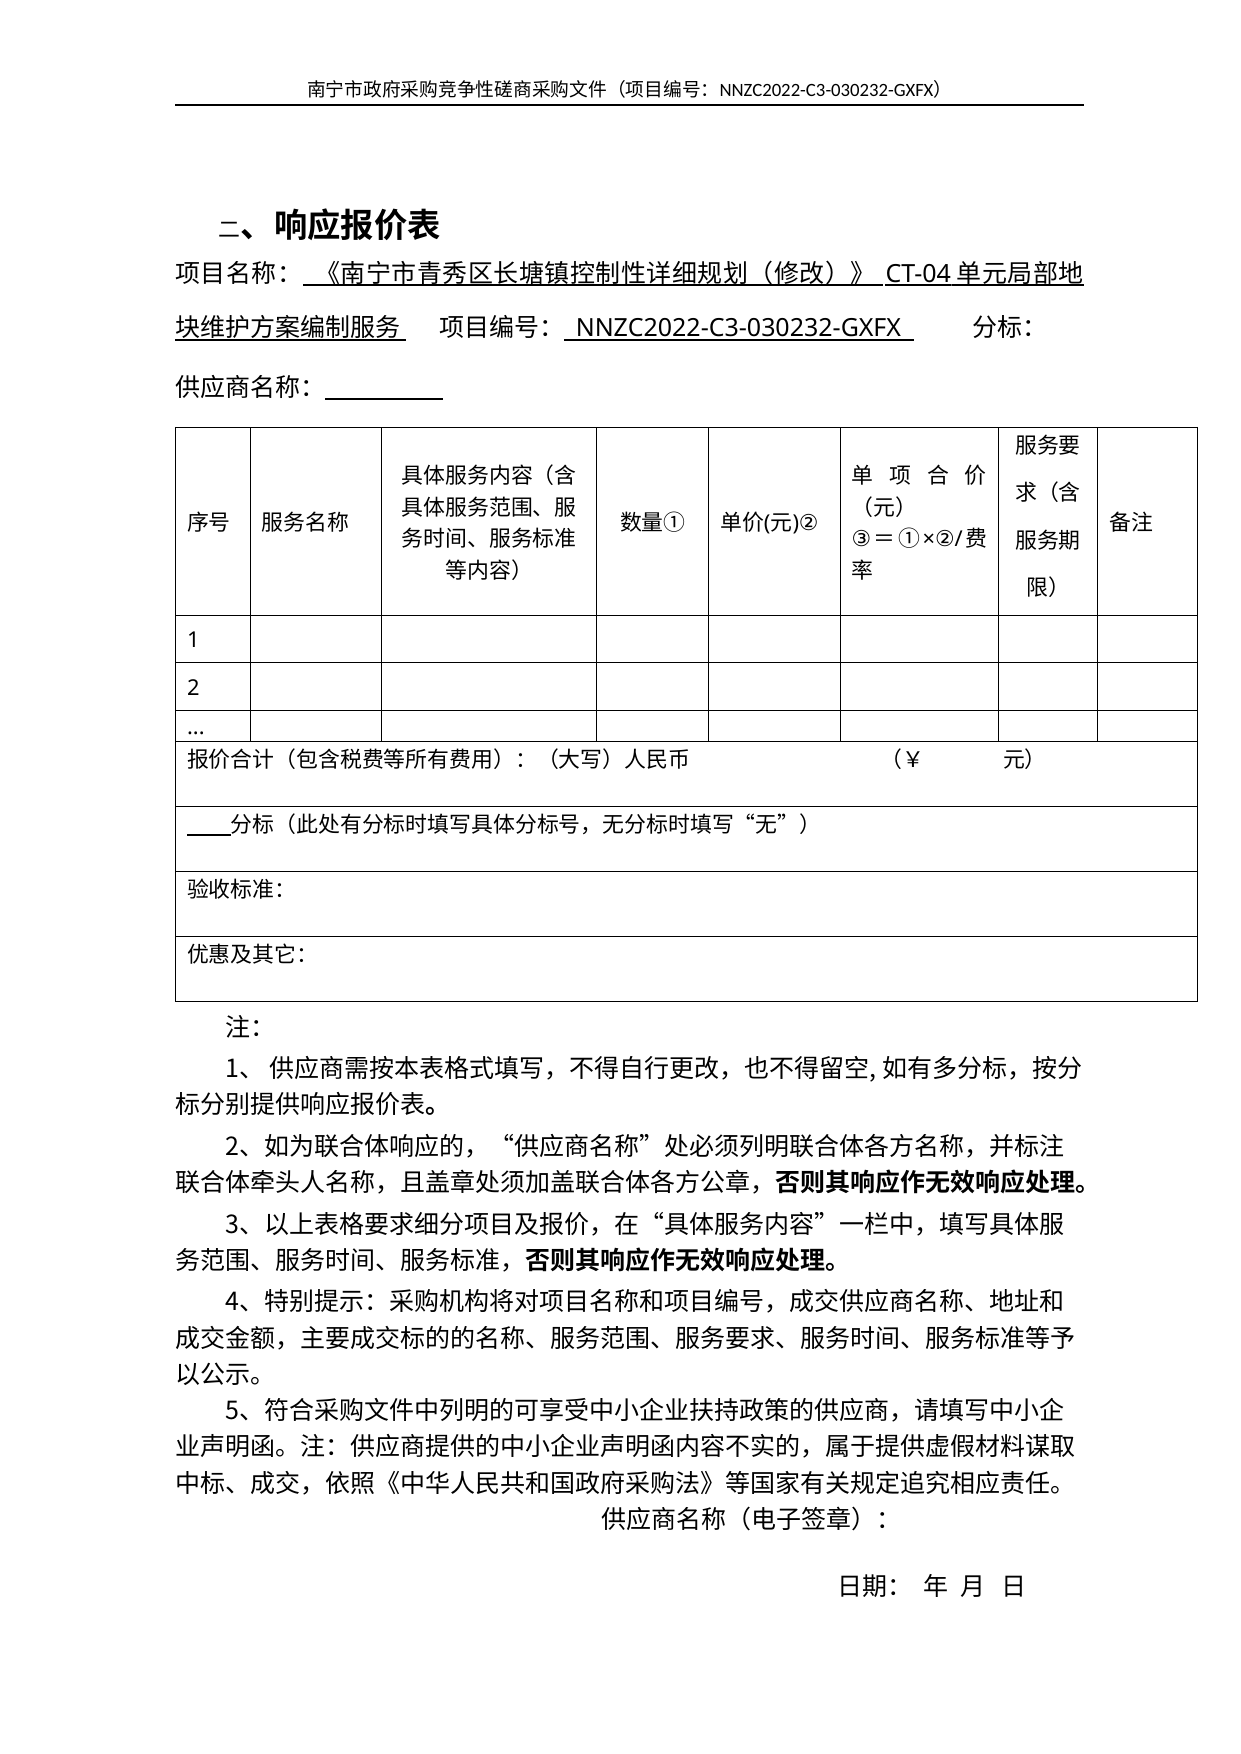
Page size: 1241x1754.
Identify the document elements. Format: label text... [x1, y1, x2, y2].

table_header 服务名称 [251, 428, 381, 614]
text 1、 供应商需按本表格式填写，不得自行更改，也不得留空, 如有多分标，按分标分别提供响应报价表。 [175, 1049, 1084, 1121]
text 日期： 年 月 日 [175, 1554, 1084, 1606]
table_cell 分标（此处有分标时填写具体分标号，无分标时填写“无”） [176, 807, 1197, 871]
table_cell [709, 663, 840, 710]
table_cell [841, 616, 998, 662]
table_cell [251, 663, 381, 710]
table_cell 2 [176, 663, 250, 710]
table_cell [251, 616, 381, 662]
table_header 数量① [597, 428, 708, 614]
table_cell ... [176, 711, 250, 741]
text 4、特别提示：采购机构将对项目名称和项目编号，成交供应商名称、地址和成交金额，主要成交标的的名称、服务范围、服务要求、服务时间、服务标准等予以公示。 [175, 1282, 1084, 1391]
table_header 服务要求（含服务期限） [999, 428, 1097, 614]
table_header 单价(元)② [709, 428, 840, 614]
table_header 单项合价（元） ③＝①×②/费率 [841, 428, 998, 614]
table_cell [1098, 711, 1197, 741]
table_cell [841, 663, 998, 710]
table_cell [382, 616, 596, 662]
text 项目名称： 《南宁市青秀区长塘镇控制性详细规划（修改）》 CT-04单元局部地块维护方案编制服务 项目编号： NNZC2022-C3-030232-GXFX 分标： [175, 253, 1084, 344]
table_cell [709, 616, 840, 662]
table_cell 报价合计（包含税费等所有费用）：（大写）人民币 （￥ 元） [176, 742, 1197, 806]
text 5、符合采购文件中列明的可享受中小企业扶持政策的供应商，请填写中小企业声明函。注：供应商提供的中小企业声明函内容不实的，属于提供虚假材料谋取中标、成交，依照《中华人民共和国政府采购法》等国家有关规定追究相应责任。 [175, 1391, 1084, 1499]
table_header 备注 [1098, 428, 1197, 614]
table_cell [382, 711, 596, 741]
table_cell [251, 711, 381, 741]
table_cell [382, 663, 596, 710]
text 供应商名称（电子签章）： [602, 1499, 1084, 1536]
table_cell [1098, 616, 1197, 662]
table_cell [999, 616, 1097, 662]
text 3、以上表格要求细分项目及报价，在“具体服务内容”一栏中，填写具体服务范围、服务时间、服务标准，否则其响应作无效响应处理。 [175, 1204, 1084, 1277]
table_cell [597, 663, 708, 710]
table_cell [841, 711, 998, 741]
table_cell [597, 711, 708, 741]
text 2、如为联合体响应的，“供应商名称”处必须列明联合体各方名称，并标注联合体牵头人名称，且盖章处须加盖联合体各方公章，否则其响应作无效响应处理。 [175, 1126, 1084, 1199]
table_header 具体服务内容（含具体服务范围、服务时间、服务标准等内容） [382, 428, 596, 614]
table_cell 验收标准： [176, 872, 1197, 936]
table_cell [999, 663, 1097, 710]
table_cell [1098, 663, 1197, 710]
table_header 序号 [176, 428, 250, 614]
text 注： [175, 1007, 1084, 1043]
text 供应商名称： [175, 367, 1084, 403]
table_cell 1 [176, 616, 250, 662]
table_cell [597, 616, 708, 662]
table_cell 优惠及其它： [176, 937, 1197, 1001]
text 二、响应报价表 [175, 194, 1084, 248]
table_cell [709, 711, 840, 741]
table_cell [999, 711, 1097, 741]
